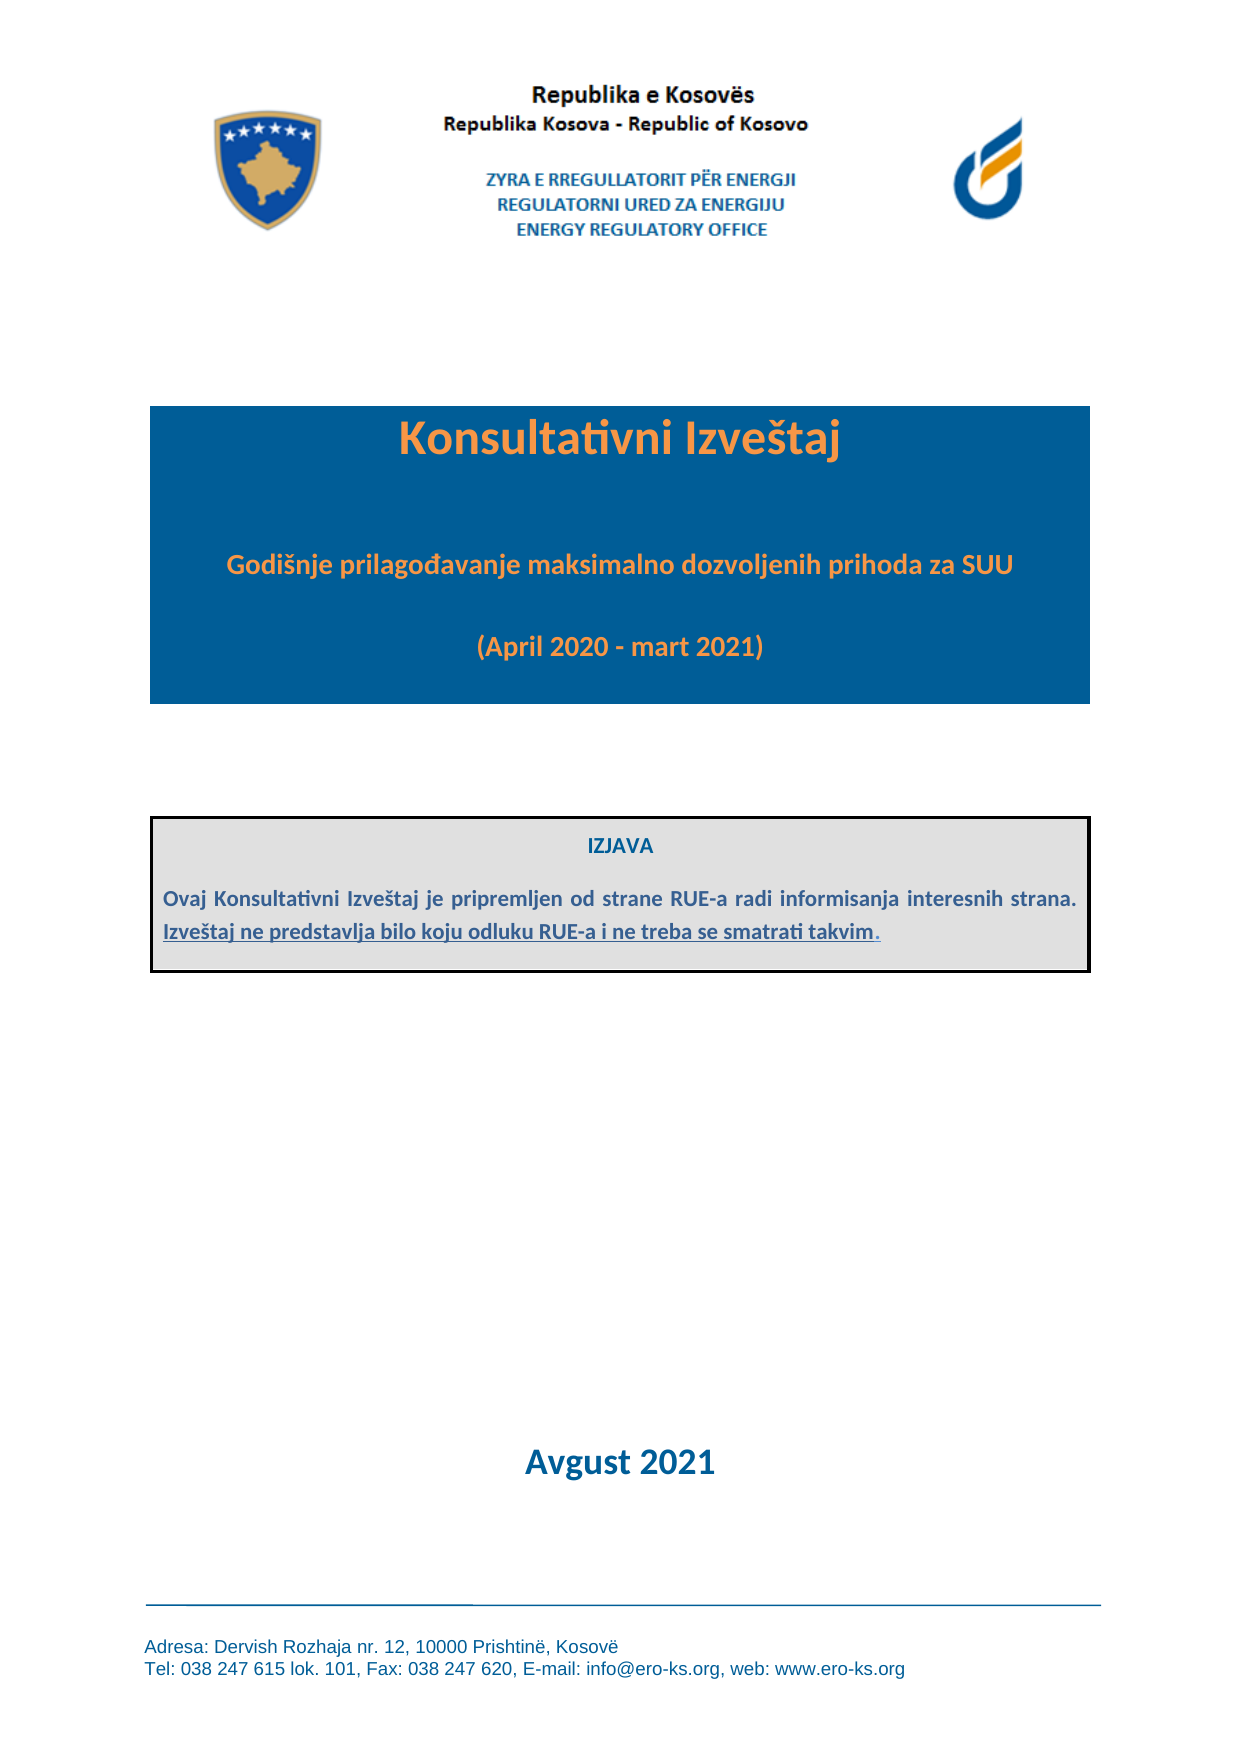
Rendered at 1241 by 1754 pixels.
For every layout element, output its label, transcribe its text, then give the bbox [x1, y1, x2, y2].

text Avgust 2021 [150, 1438, 1090, 1484]
title (April 2020 - mart 2021) [150, 628, 1090, 664]
picture [201, 75, 1040, 247]
title Konsultativni Izveštaj [150, 406, 1090, 467]
title Godišnje prilagođavanje maksimalno dozvoljenih prihoda za SUU [150, 546, 1090, 582]
table_header IZJAVA Ovaj Konsultativni Izveštaj je pripremljen od strane RUE-a radi informisanja interesnih strana. Izveštaj ne predstavlja bilo koju odluku RUE-a i ne treba se smatrati takvim. [153, 819, 1087, 969]
